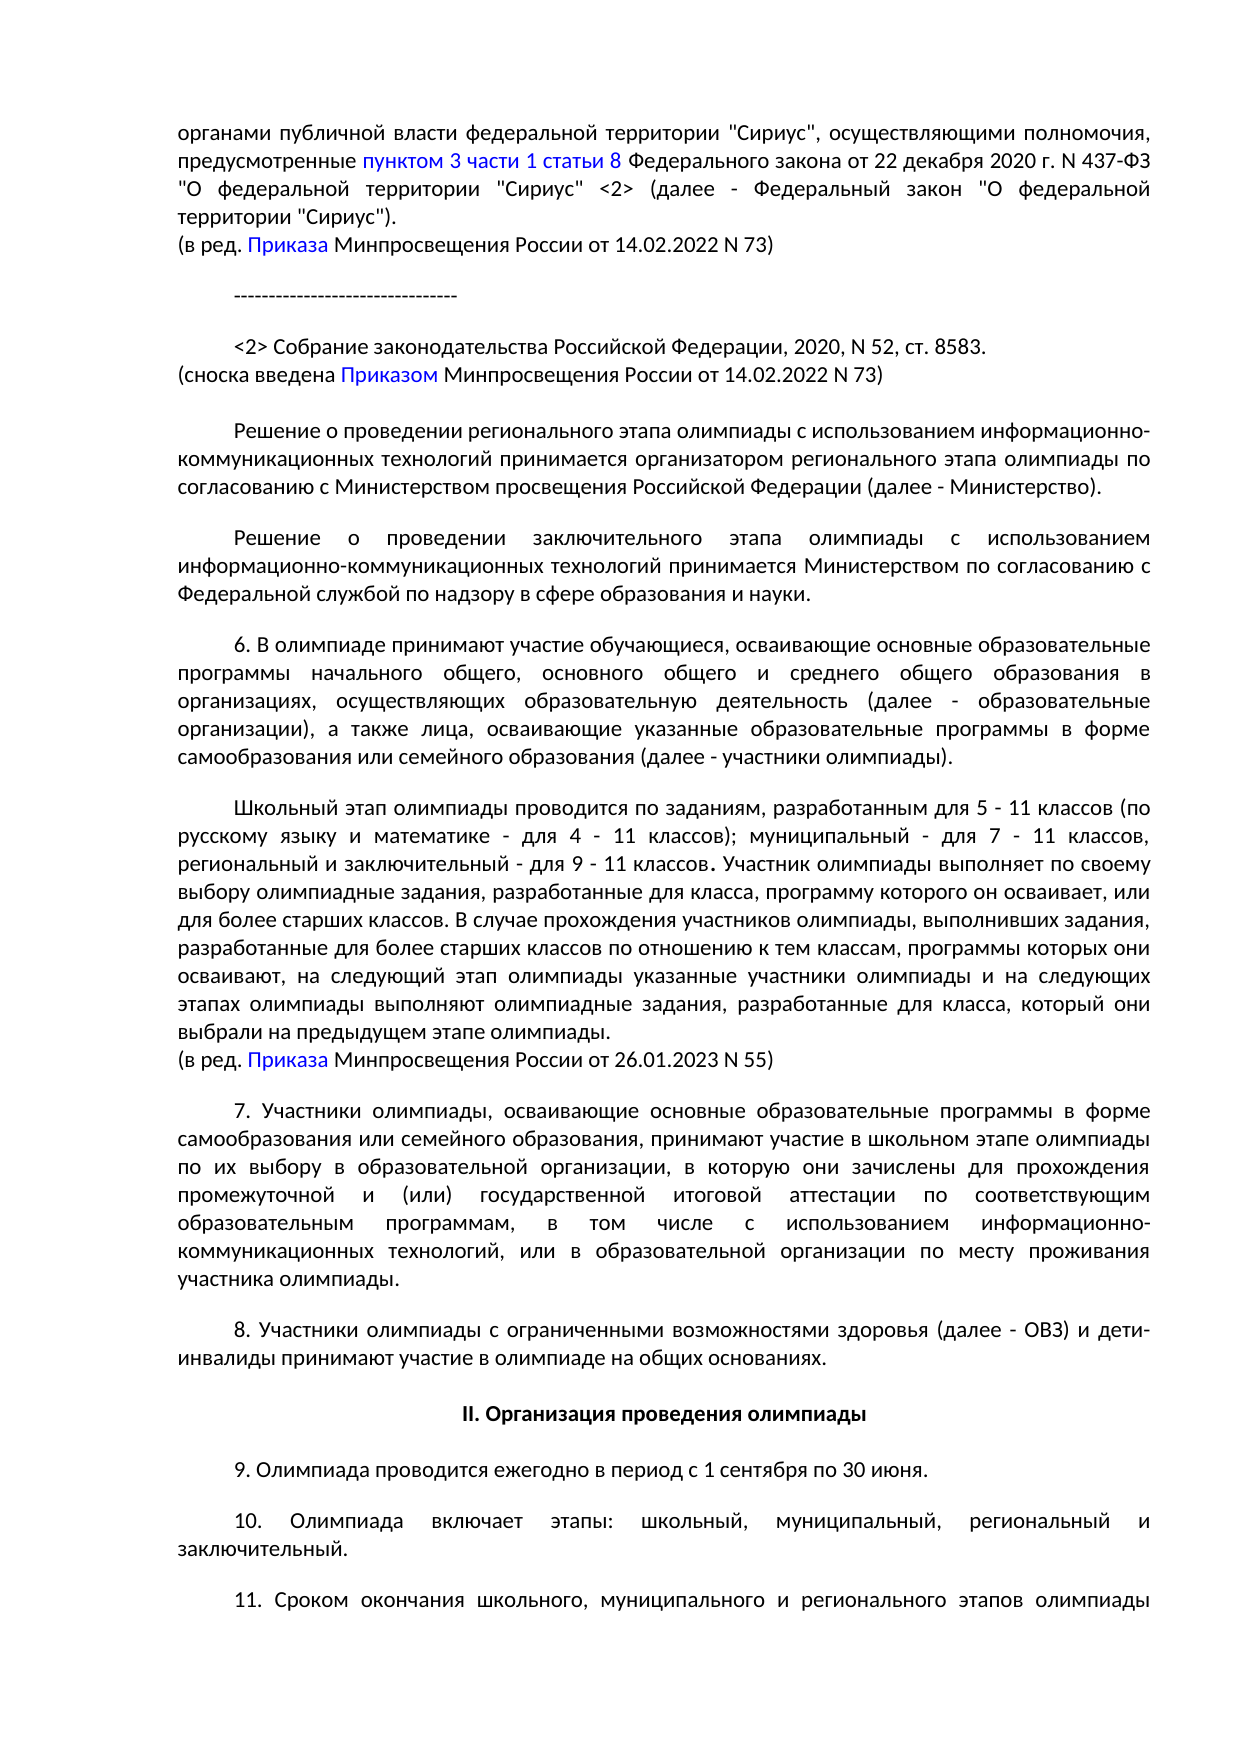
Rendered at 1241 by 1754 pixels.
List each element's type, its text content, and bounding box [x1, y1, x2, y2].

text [177, 1585, 1152, 1613]
text Решение о проведении регионального этапа олимпиады с использованием информационно-коммуникационных технологий принимается организатором регионального этапа олимпиады по согласованию с Министерством просвещения Российской Федерации (далее - Министерство). [177, 416, 1152, 500]
text <2> Собрание законодательства Российской Федерации, 2020, N 52, ст. 8583. [177, 332, 1152, 360]
title II. Организация проведения олимпиады [177, 1399, 1152, 1427]
text 7. Участники олимпиады, осваивающие основные образовательные программы в форме самообразования или семейного образования, принимают участие в школьном этапе олимпиады по их выбору в образовательной организации, в которую они зачислены для прохождения промежуточной и (или) государственной итоговой аттестации по соответствующим образовательным программам, в том числе с использованием информационно-коммуникационных технологий, или в образовательной организации по месту проживания участника олимпиады. [177, 1096, 1152, 1292]
text 8. Участники олимпиады с ограниченными возможностями здоровья (далее - ОВЗ) и дети-инвалиды принимают участие в олимпиаде на общих основаниях. [177, 1315, 1152, 1371]
text -------------------------------- [177, 281, 1152, 309]
text Решение о проведении заключительного этапа олимпиады с использованием информационно-коммуникационных технологий принимается Министерством по согласованию с Федеральной службой по надзору в сфере образования и науки. [177, 523, 1152, 607]
text Школьный этап олимпиады проводится по заданиям, разработанным для 5 - 11 классов (по русскому языку и математике - для 4 - 11 классов); муниципальный - для 7 - 11 классов, региональный и заключительный - для 9 - 11 классов. Участник олимпиады выполняет по своему выбору олимпиадные задания, разработанные для класса, программу которого он осваивает, или для более старших классов. В случае прохождения участников олимпиады, выполнивших задания, разработанные для более старших классов по отношению к тем классам, программы которых они осваивают, на следующий этап олимпиады указанные участники олимпиады и на следующих этапах олимпиады выполняют олимпиадные задания, разработанные для класса, который они выбрали на предыдущем этапе олимпиады. [177, 793, 1152, 1045]
text 6. В олимпиаде принимают участие обучающиеся, осваивающие основные образовательные программы начального общего, основного общего и среднего общего образования в организациях, осуществляющих образовательную деятельность (далее - образовательные организации), а также лица, осваивающие указанные образовательные программы в форме самообразования или семейного образования (далее - участники олимпиады). [177, 630, 1152, 770]
text 10. Олимпиада включает этапы: школьный, муниципальный, региональный и заключительный. [177, 1506, 1152, 1562]
text 9. Олимпиада проводится ежегодно в период с 1 сентября по 30 июня. [177, 1455, 1152, 1483]
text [177, 118, 1152, 230]
text (в ред. Приказа Минпросвещения России от 26.01.2023 N 55) [177, 1045, 1152, 1073]
text (в ред. Приказа Минпросвещения России от 14.02.2022 N 73) [177, 230, 1152, 258]
text (сноска введена Приказом Минпросвещения России от 14.02.2022 N 73) [177, 360, 1152, 388]
